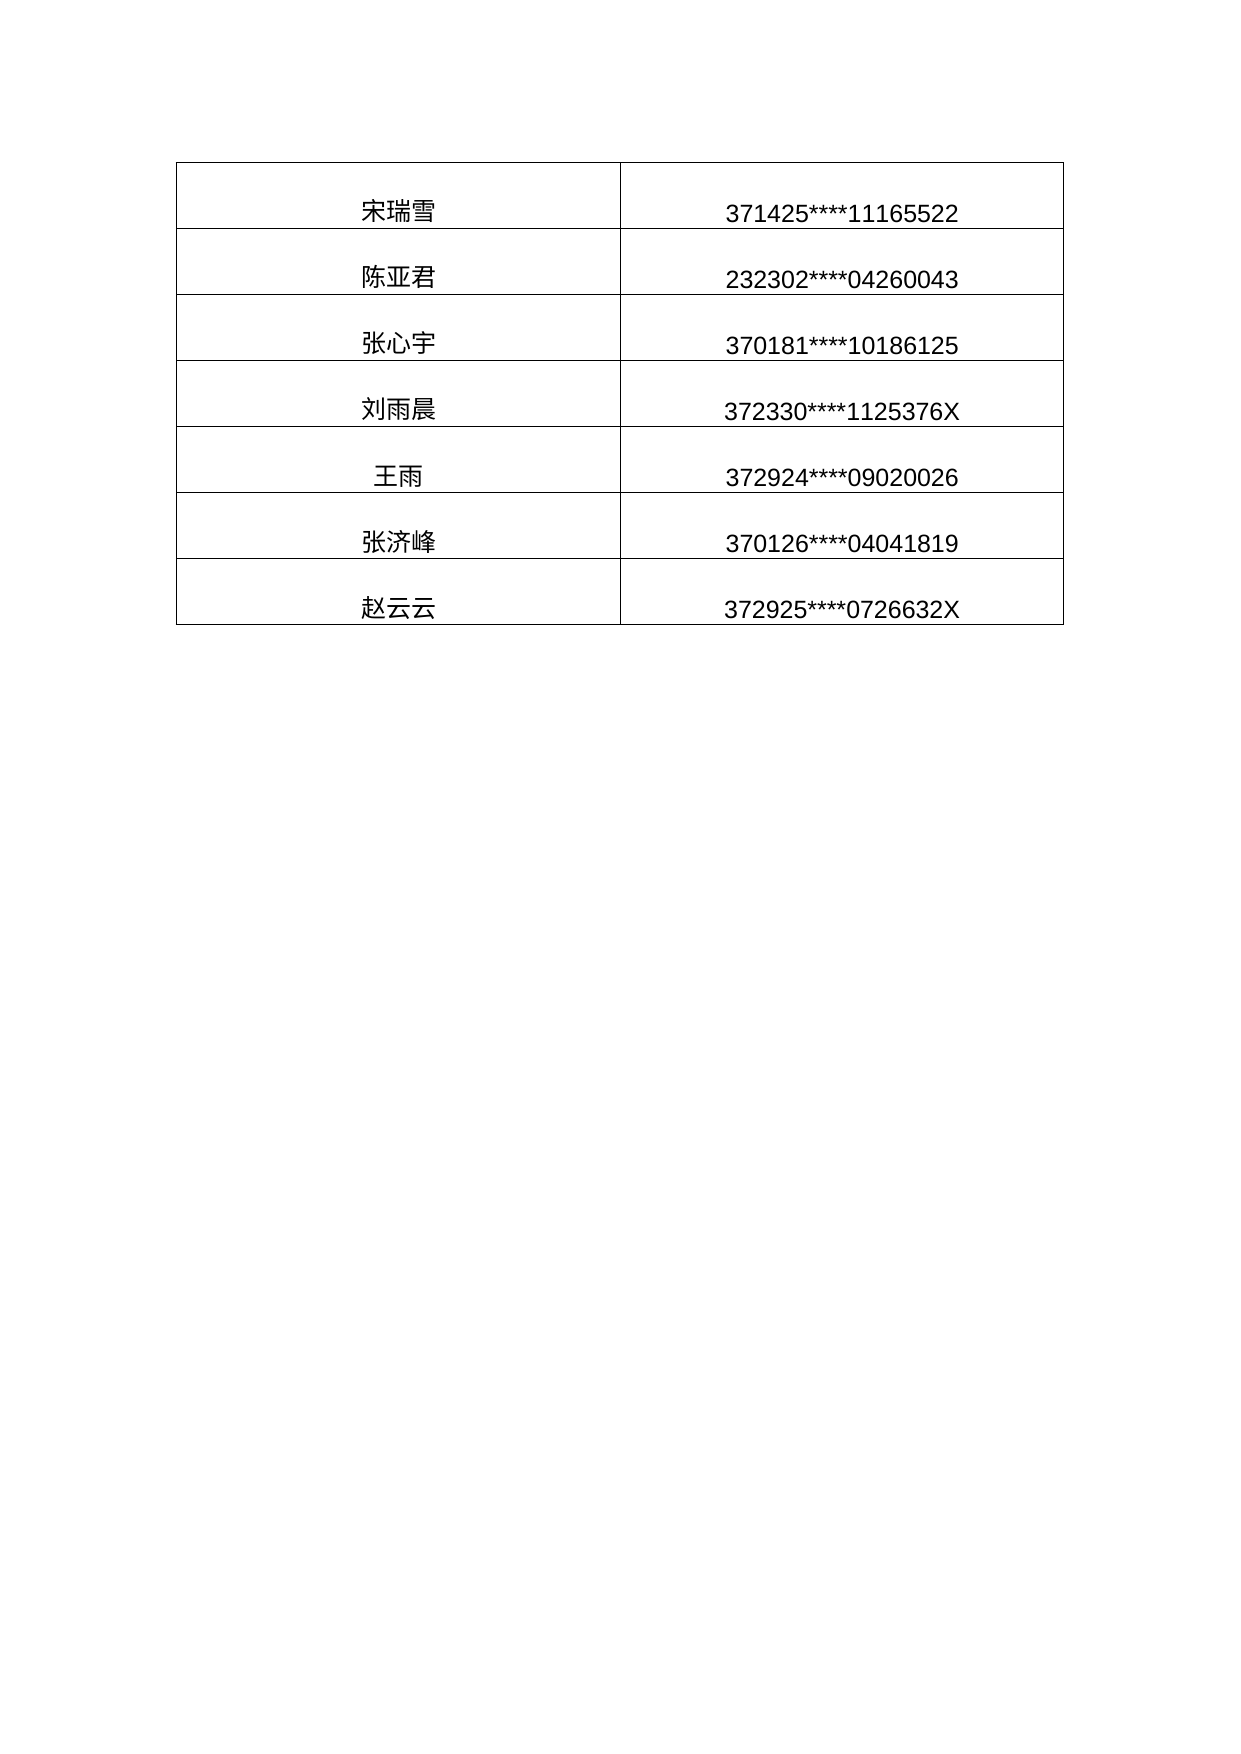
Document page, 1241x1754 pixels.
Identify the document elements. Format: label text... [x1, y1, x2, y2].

table_cell 赵云云 [177, 559, 620, 624]
table_cell 371425****11165522 [621, 163, 1063, 228]
table_cell 张济峰 [177, 493, 620, 558]
table_cell 宋瑞雪 [177, 163, 620, 228]
table_cell 232302****04260043 [621, 229, 1063, 294]
table_cell 372924****09020026 [621, 427, 1063, 492]
table_cell 372330****1125376X [621, 361, 1063, 426]
table_cell 370181****10186125 [621, 295, 1063, 360]
table_cell 370126****04041819 [621, 493, 1063, 558]
table_cell 372925****0726632X [621, 559, 1063, 624]
table_cell 陈亚君 [177, 229, 620, 294]
table_cell 张心宇 [177, 295, 620, 360]
table_cell 刘雨晨 [177, 361, 620, 426]
table_cell 王雨 [177, 427, 620, 492]
